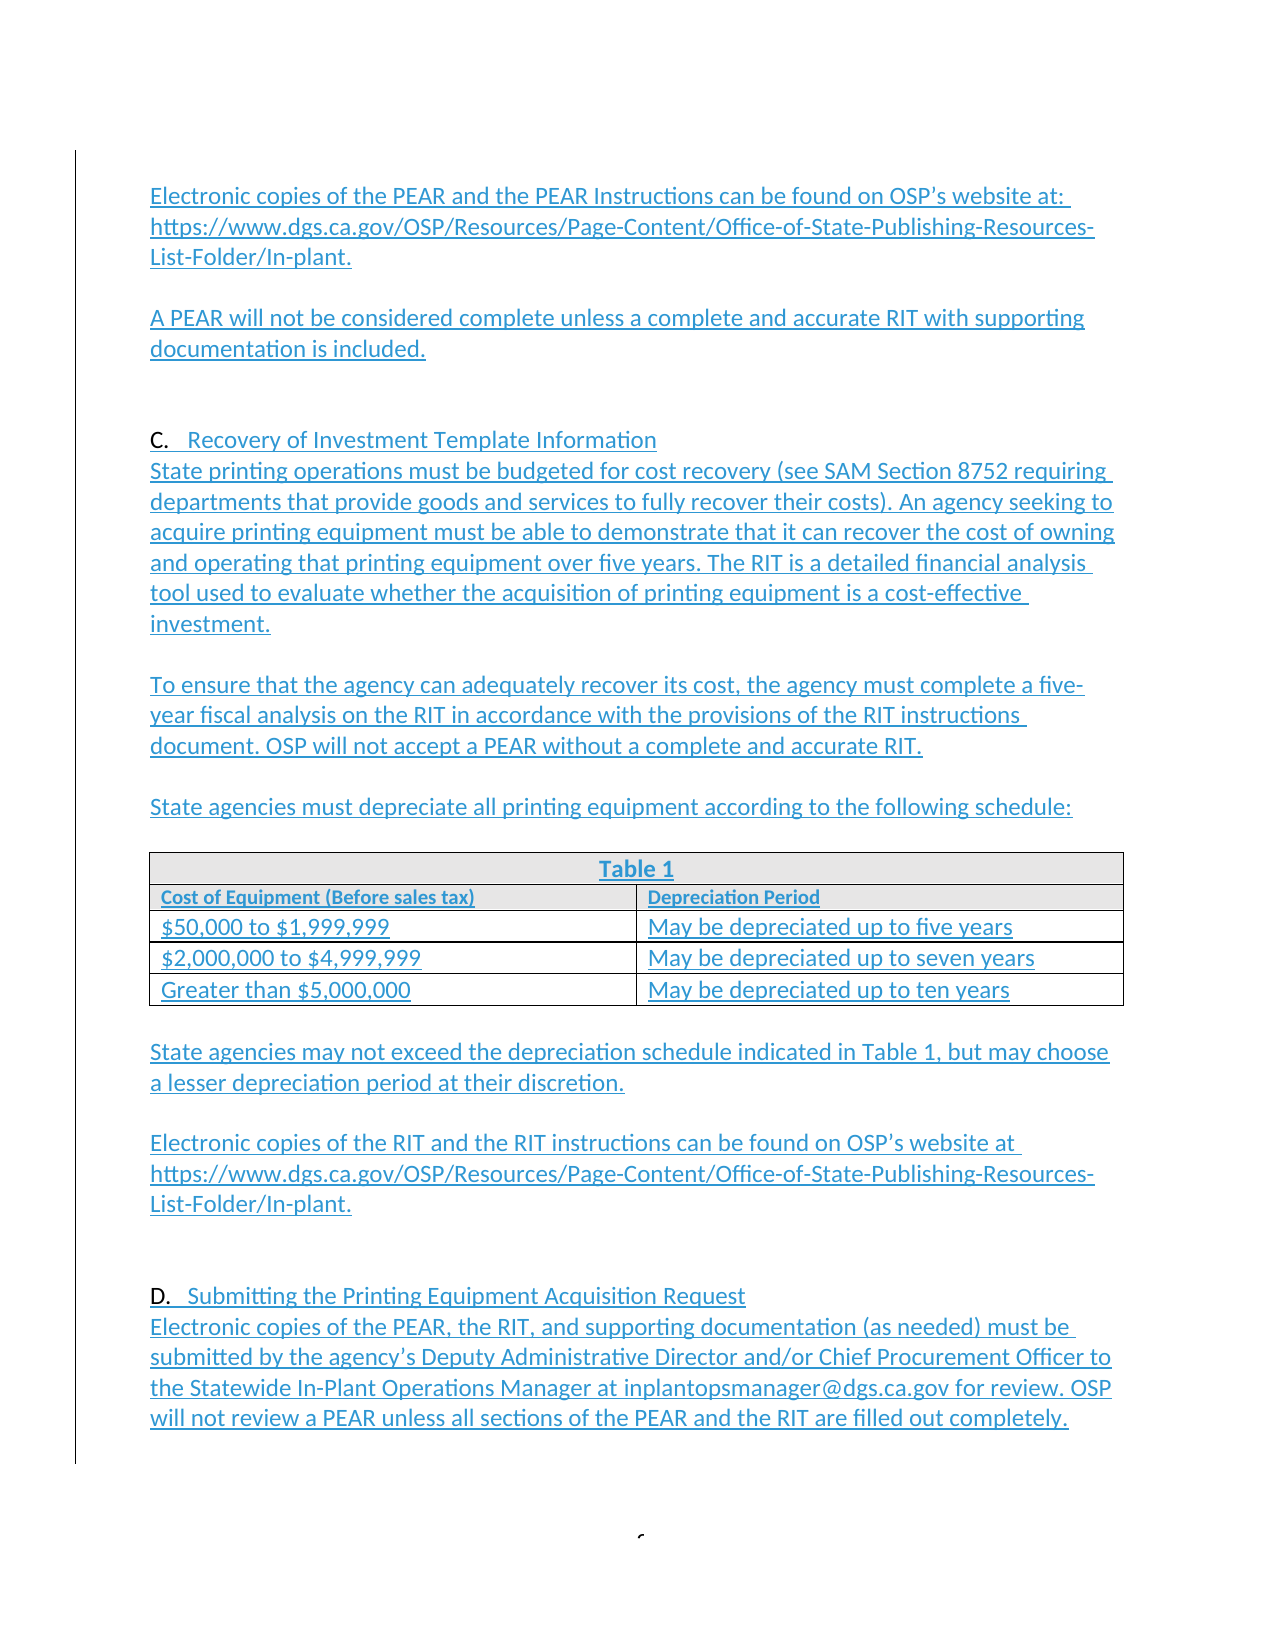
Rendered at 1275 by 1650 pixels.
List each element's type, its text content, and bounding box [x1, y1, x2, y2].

list Submitting the Printing Equipment Acquisition Request [150, 1280, 1137, 1311]
list Recovery of Investment Template Information [150, 424, 1137, 455]
table_header Table 1 [150, 853, 1123, 883]
table_cell Greater than $5,000,000 [150, 974, 636, 1005]
text To ensure that the agency can adequately recover its cost, the agency must complete a five- year fiscal analysis on the RIT in accordance with the provisions of the RIT instructions document. OSP will not accept a PEAR without a complete and accurate RIT. [150, 669, 1087, 760]
text Electronic copies of the RIT and the RIT instructions can be found on OSP’s website at https://www.dgs.ca.gov/OSP/Resources/Page-Content/Office-of-State-Publishing-Resources- List-Folder/In-plant. [150, 1128, 1097, 1219]
table_cell Cost of Equipment (Before sales tax) [150, 885, 636, 909]
text State printing operations must be budgeted for cost recovery (see SAM Section 8752 requiring departments that provide goods and services to fully recover their costs). An agency seeking to acquire printing equipment must be able to demonstrate that it can recover the cost of owning and operating that printing equipment over five years. The RIT is a detailed financial analysis tool used to evaluate whether the acquisition of printing equipment is a cost-effective investment. [150, 455, 1117, 638]
table_cell May be depreciated up to ten years [637, 974, 1123, 1005]
text State agencies must depreciate all printing equipment according to the following schedule: [150, 791, 1137, 821]
text Electronic copies of the PEAR, the RIT, and supporting documentation (as needed) must be submitted by the agency’s Deputy Administrative Director and/or Chief Procurement Officer to the Statewide In-Plant Operations Manager at inplantopsmanager@dgs.ca.gov for review. OSP will not review a PEAR unless all sections of the PEAR and the RIT are filled out completely. [150, 1311, 1116, 1433]
text Electronic copies of the PEAR and the PEAR Instructions can be found on OSP’s website at: https://www.dgs.ca.gov/OSP/Resources/Page-Content/Office-of-State-Publishing-Resources- List-Folder/In-plant. [150, 180, 1097, 272]
text A PEAR will not be considered complete unless a complete and accurate RIT with supporting documentation is included. [150, 302, 1087, 363]
table_cell May be depreciated up to seven years [637, 943, 1123, 973]
table_cell $2,000,000 to $4,999,999 [150, 943, 636, 973]
table_cell Depreciation Period [637, 885, 1123, 909]
text State agencies may not exceed the depreciation schedule indicated in Table 1, but may choose a lesser depreciation period at their discretion. [150, 1036, 1112, 1097]
table_cell $50,000 to $1,999,999 [150, 911, 636, 941]
table_cell May be depreciated up to five years [637, 911, 1123, 941]
